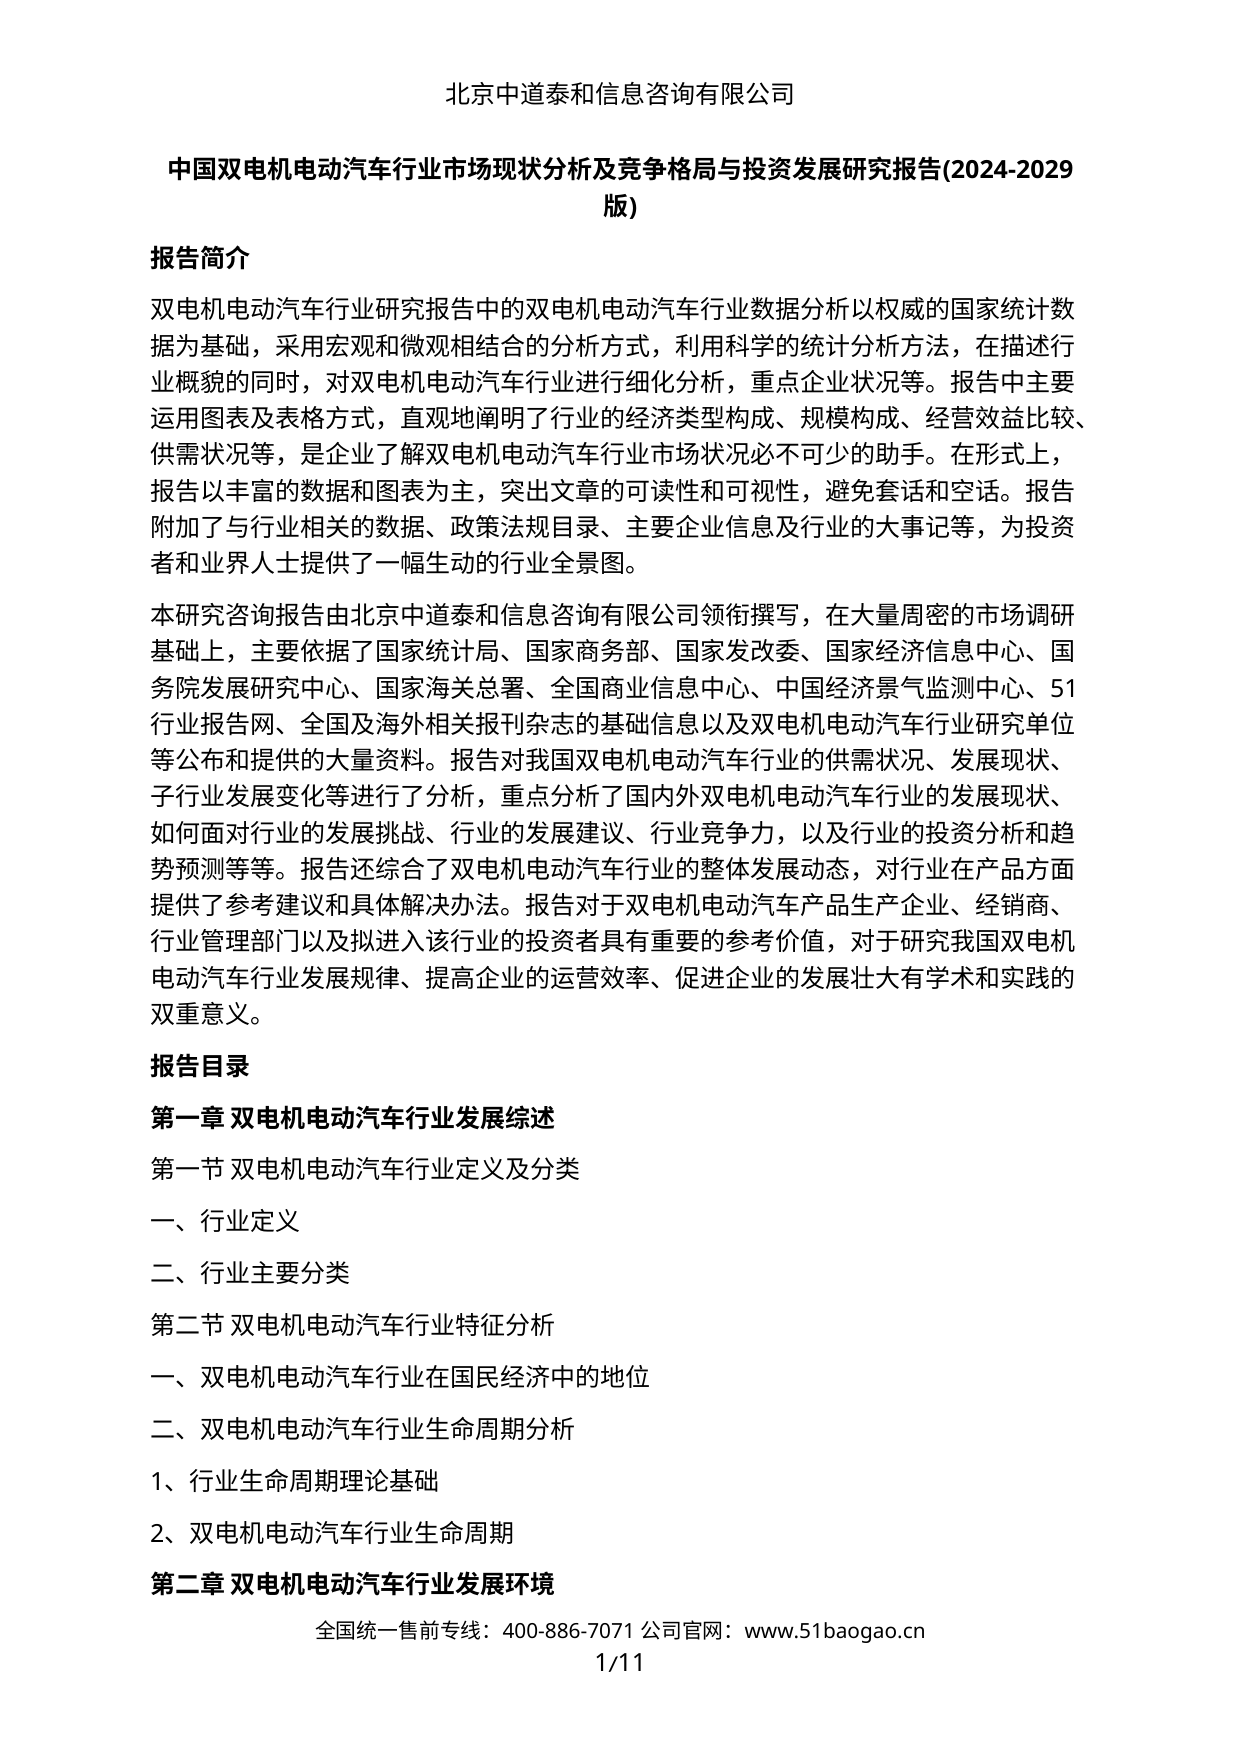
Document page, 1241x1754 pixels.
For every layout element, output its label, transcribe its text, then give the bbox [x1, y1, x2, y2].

text 第二章 双电机电动汽车行业发展环境 [150, 1565, 1090, 1601]
text 第一节 双电机电动汽车行业定义及分类 [150, 1150, 1090, 1186]
text 一、行业定义 [150, 1202, 1090, 1238]
text 1、行业生命周期理论基础 [150, 1461, 1090, 1497]
text 报告目录 [150, 1046, 1090, 1082]
text 本研究咨询报告由北京中道泰和信息咨询有限公司领衔撰写，在大量周密的市场调研基础上，主要依据了国家统计局、国家商务部、国家发改委、国家经济信息中心、国务院发展研究中心、国家海关总署、全国商业信息中心、中国经济景气监测中心、51行业报告网、全国及海外相关报刊杂志的基础信息以及双电机电动汽车行业研究单位等公布和提供的大量资料。报告对我国双电机电动汽车行业的供需状况、发展现状、子行业发展变化等进行了分析，重点分析了国内外双电机电动汽车行业的发展现状、如何面对行业的发展挑战、行业的发展建议、行业竞争力，以及行业的投资分析和趋势预测等等。报告还综合了双电机电动汽车行业的整体发展动态，对行业在产品方面提供了参考建议和具体解决办法。报告对于双电机电动汽车产品生产企业、经销商、行业管理部门以及拟进入该行业的投资者具有重要的参考价值，对于研究我国双电机电动汽车行业发展规律、提高企业的运营效率、促进企业的发展壮大有学术和实践的双重意义。 [150, 596, 1090, 1031]
text 双电机电动汽车行业研究报告中的双电机电动汽车行业数据分析以权威的国家统计数据为基础，采用宏观和微观相结合的分析方式，利用科学的统计分析方法，在描述行业概貌的同时，对双电机电动汽车行业进行细化分析，重点企业状况等。报告中主要运用图表及表格方式，直观地阐明了行业的经济类型构成、规模构成、经营效益比较、供需状况等，是企业了解双电机电动汽车行业市场状况必不可少的助手。在形式上，报告以丰富的数据和图表为主，突出文章的可读性和可视性，避免套话和空话。报告附加了与行业相关的数据、政策法规目录、主要企业信息及行业的大事记等，为投资者和业界人士提供了一幅生动的行业全景图。 [150, 290, 1090, 580]
text 二、行业主要分类 [150, 1254, 1090, 1290]
text 报告简介 [150, 238, 1090, 274]
text 第二节 双电机电动汽车行业特征分析 [150, 1306, 1090, 1342]
text 二、双电机电动汽车行业生命周期分析 [150, 1409, 1090, 1446]
text 第一章 双电机电动汽车行业发展综述 [150, 1098, 1090, 1134]
text 2、双电机电动汽车行业生命周期 [150, 1513, 1090, 1549]
text 中国双电机电动汽车行业市场现状分析及竞争格局与投资发展研究报告(2024-2029版) [150, 150, 1090, 222]
text 一、双电机电动汽车行业在国民经济中的地位 [150, 1357, 1090, 1394]
